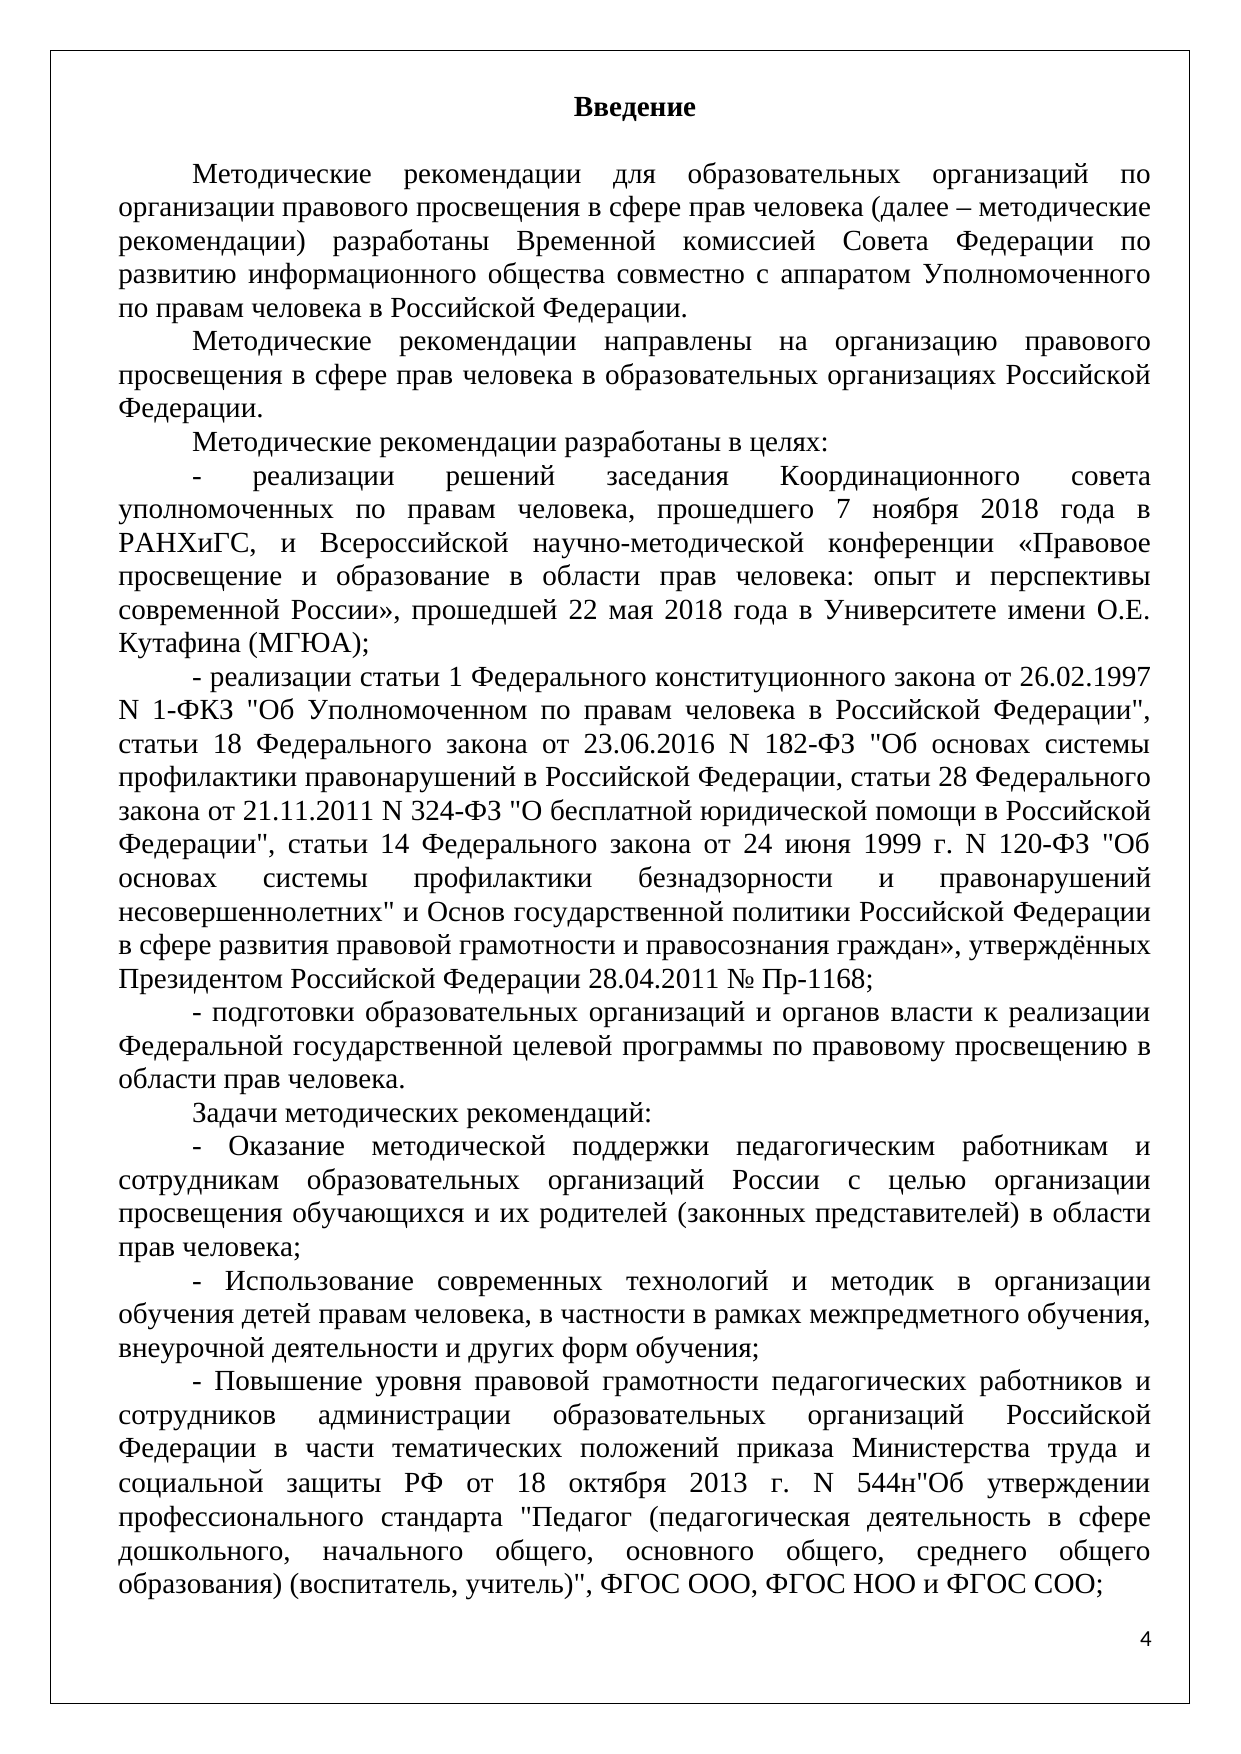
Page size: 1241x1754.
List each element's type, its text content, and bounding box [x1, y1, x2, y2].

text Методические рекомендации разработаны в целях: [118, 424, 1152, 458]
text Методические рекомендации направлены на организацию правового просвещения в сфере прав человека в образовательных организациях Российской Федерации. [118, 323, 1152, 424]
text - Использование современных технологий и методик в организации обучения детей правам человека, в частности в рамках межпредметного обучения, внеурочной деятельности и других форм обучения; [118, 1263, 1152, 1363]
text - подготовки образовательных организаций и органов власти к реализации Федеральной государственной целевой программы по правовому просвещению в области прав человека. [118, 994, 1152, 1095]
text - реализации статьи 1 Федерального конституционного закона от 26.02.1997 N 1-ФКЗ "Об Уполномоченном по правам человека в Российской Федерации", статьи 18 Федерального закона от 23.06.2016 N 182-ФЗ "Об основах системы профилактики правонарушений в Российской Федерации, статьи 28 Федерального закона от 21.11.2011 N 324-ФЗ "О бесплатной юридической помощи в Российской Федерации", статьи 14 Федерального закона от 24 июня 1999 г. N 120-ФЗ "Об основах системы профилактики безнадзорности и правонарушений несовершеннолетних" и Основ государственной политики Российской Федерации в сфере развития правовой грамотности и правосознания граждан», утверждённых Президентом Российской Федерации 28.04.2011 № Пр-1168; [118, 659, 1152, 994]
text - реализации решений заседания Координационного совета уполномоченных по правам человека, прошедшего 7 ноября 2018 года в РАНХиГС, и Всероссийской научно-методической конференции «Правовое просвещение и образование в области прав человека: опыт и перспективы современной России», прошедшей 22 мая 2018 года в Университете имени О.Е. Кутафина (МГЮА); [118, 458, 1152, 659]
text Задачи методических рекомендаций: [118, 1095, 1152, 1128]
text Введение [118, 89, 1152, 122]
text - Повышение уровня правовой грамотности педагогических работников и сотрудников администрации образовательных организаций Российской Федерации в части тематических положений приказа Министерства труда и социальной защиты РФ от 18 октября 2013 г. N 544н"Об утверждении профессионального стандарта "Педагог (педагогическая деятельность в сфере дошкольного, начального общего, основного общего, среднего общего образования) (воспитатель, учитель)", ФГОС ООО, ФГОС НОО и ФГОС СОО; [118, 1363, 1152, 1600]
text Методические рекомендации для образовательных организаций по организации правового просвещения в сфере прав человека (далее – методические рекомендации) разработаны Временной комиссией Совета Федерации по развитию информационного общества совместно с аппаратом Уполномоченного по правам человека в Российской Федерации. [118, 156, 1152, 323]
text - Оказание методической поддержки педагогическим работникам и сотрудникам образовательных организаций России с целью организации просвещения обучающихся и их родителей (законных представителей) в области прав человека; [118, 1128, 1152, 1263]
